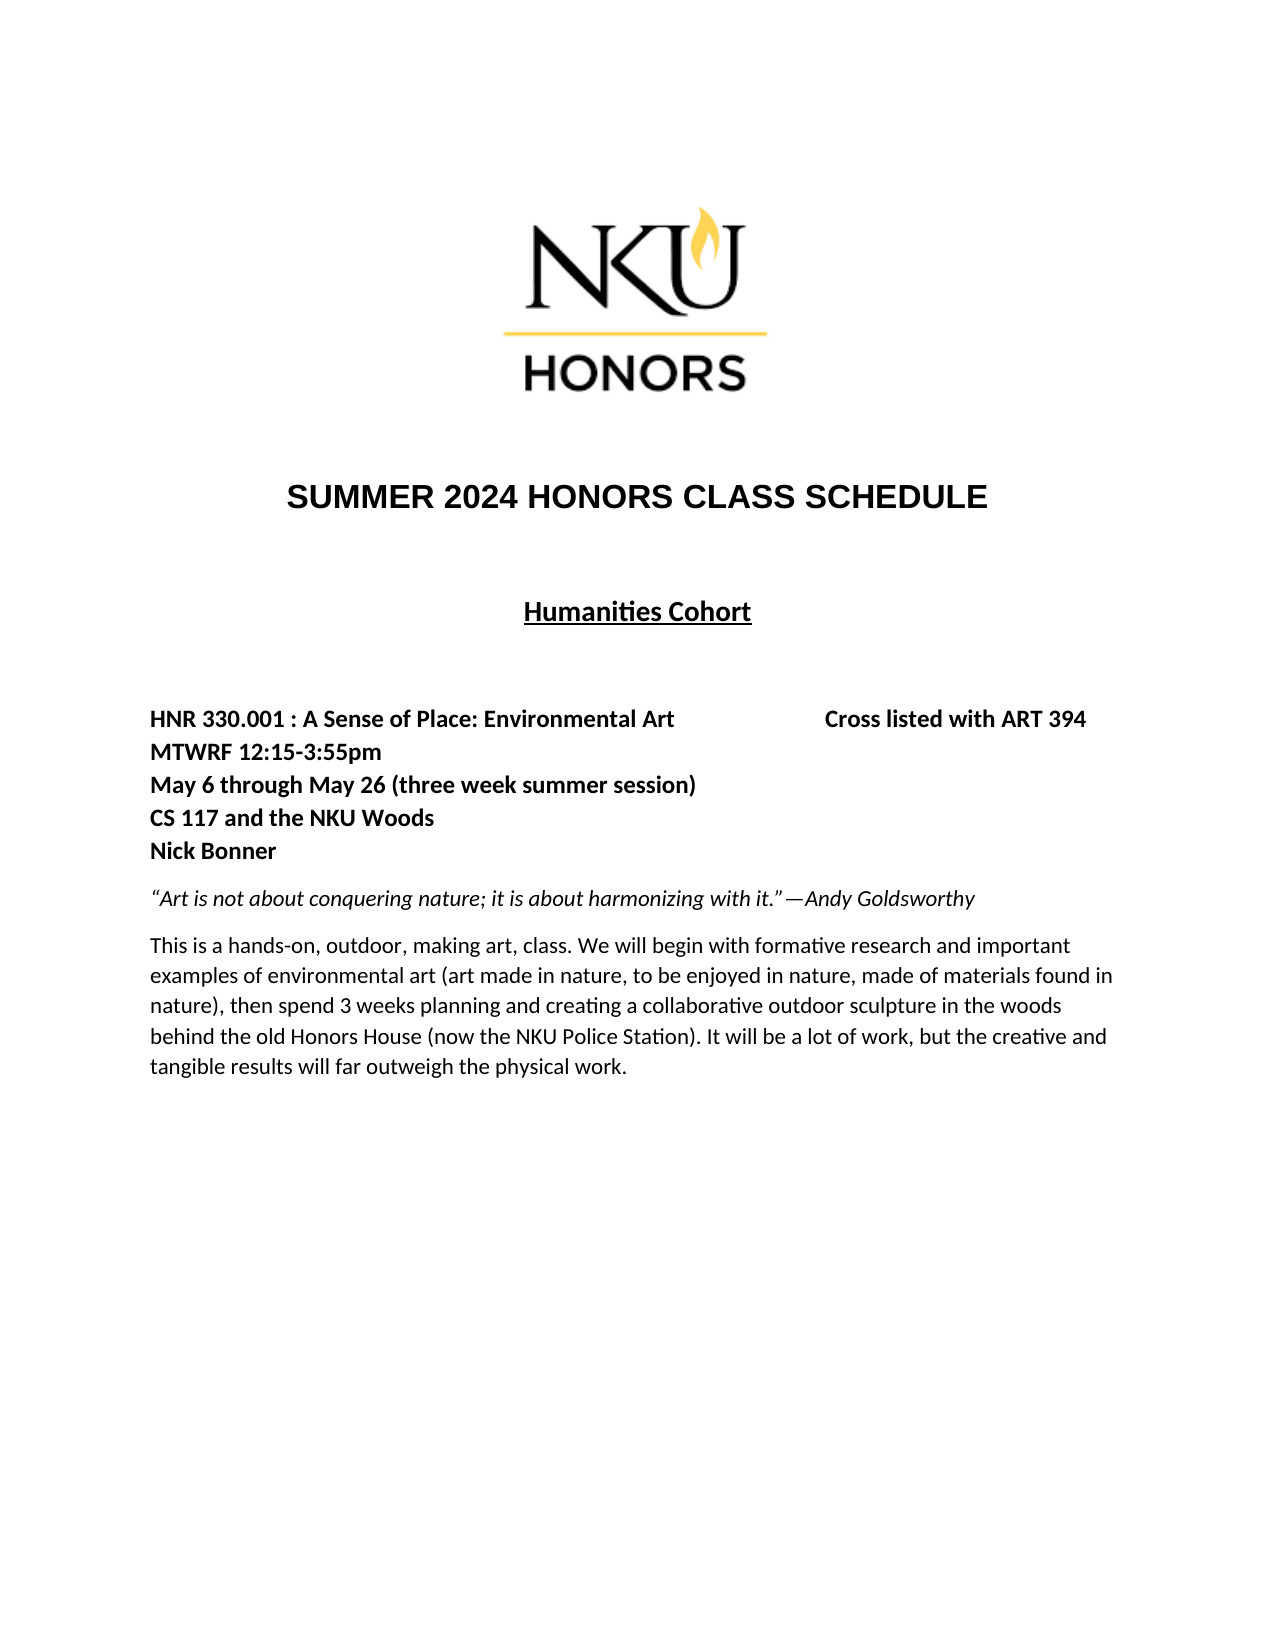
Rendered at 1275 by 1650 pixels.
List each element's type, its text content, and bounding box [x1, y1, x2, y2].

picture [438, 150, 837, 458]
text HNR 330.001 : A Sense of Place: Environmental Art Cross listed with ART 394 MTWRF 12:15-3:55pm May 6 through May 26 (three week summer session) CS 117 and the NKU Woods Nick Bonner [150, 703, 1125, 865]
text Humanities Cohort [150, 593, 1125, 628]
text This is a hands-on, outdoor, making art, class. We will begin with formative research and important examples of environmental art (art made in nature, to be enjoyed in nature, made of materials found in nature), then spend 3 weeks planning and creating a collaborative outdoor sculpture in the woods behind the old Honors House (now the NKU Police Station). It will be a lot of work, but the creative and tangible results will far outweigh the physical work. [150, 931, 1125, 1080]
text SUMMER 2024 HONORS CLASS SCHEDULE [150, 477, 1125, 515]
text “Art is not about conquering nature; it is about harmonizing with it.”—Andy Goldsworthy [150, 884, 1125, 912]
